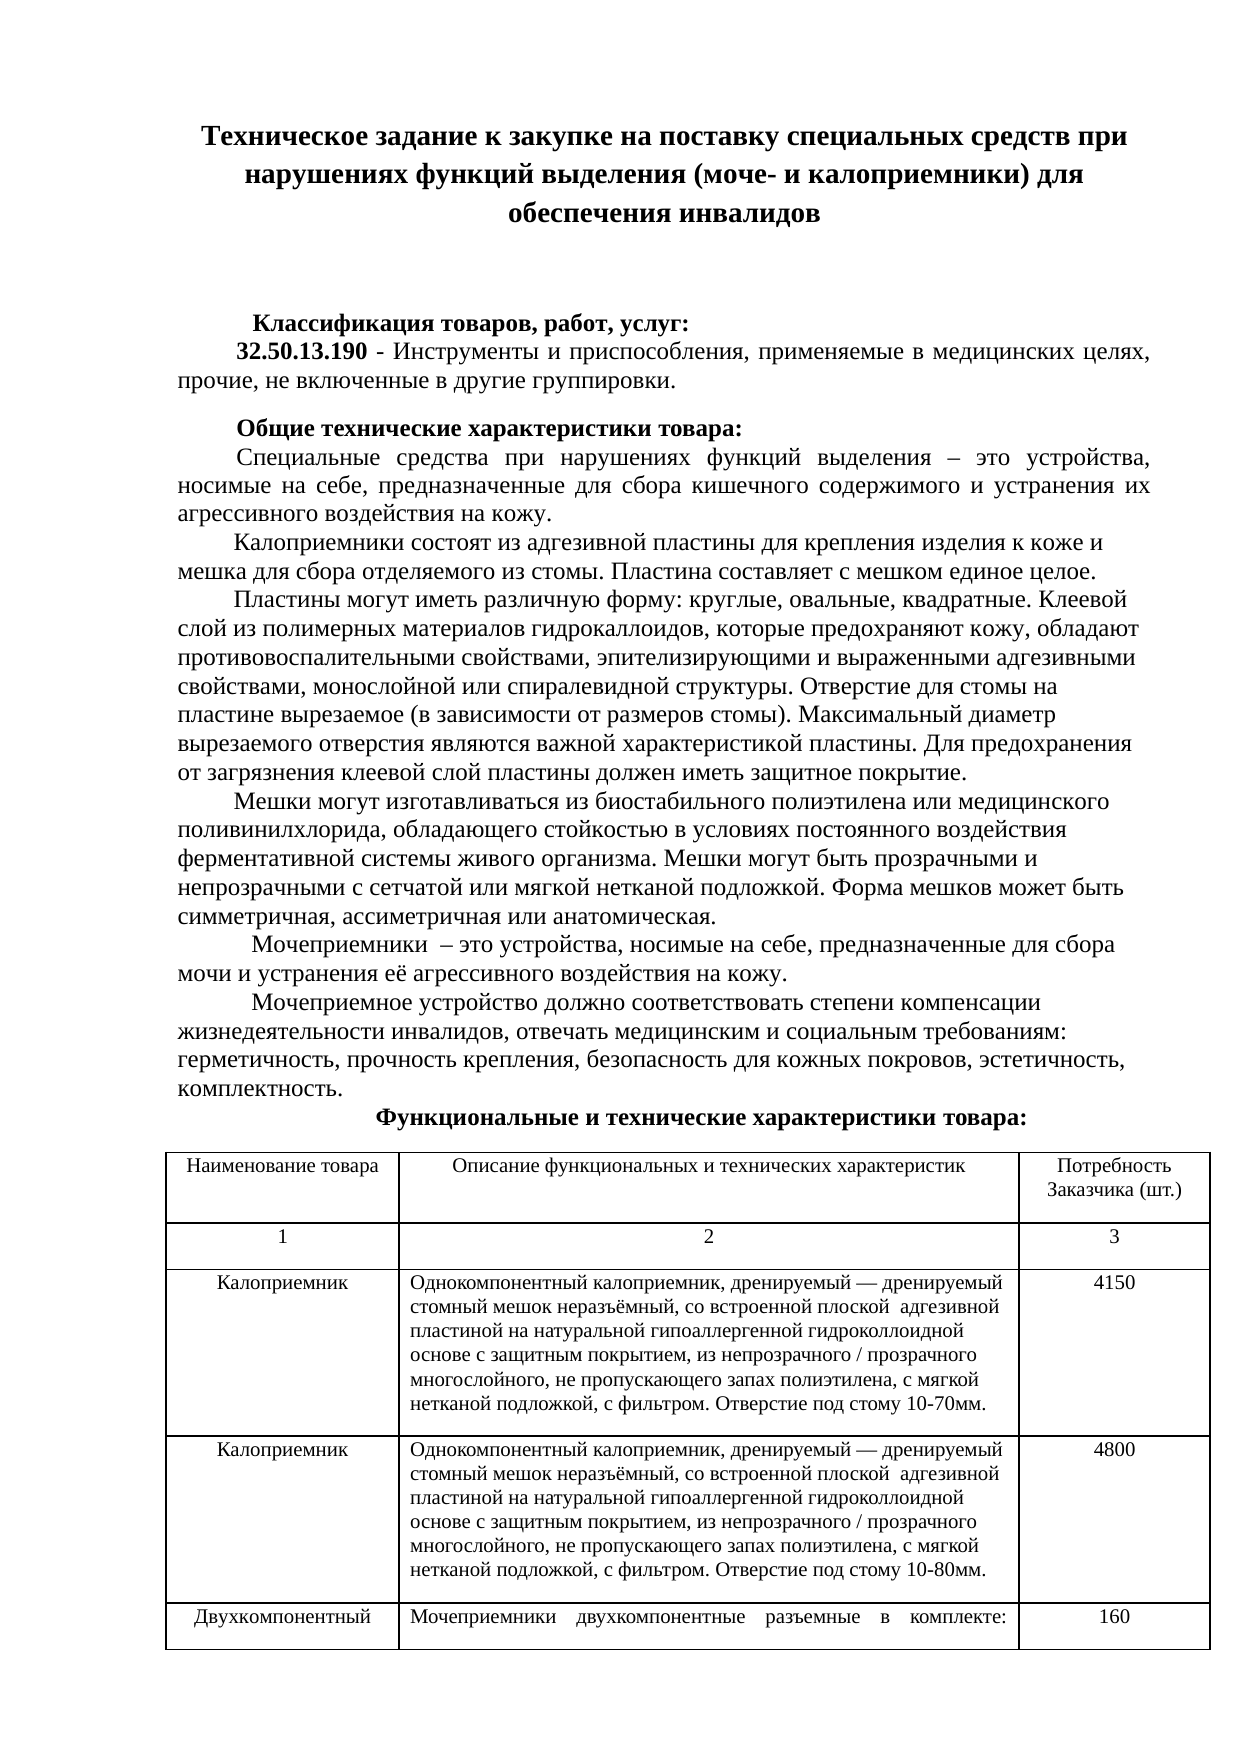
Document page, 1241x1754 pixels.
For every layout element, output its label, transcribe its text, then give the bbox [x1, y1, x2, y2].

table_header Потребность Заказчика (шт.) [1020, 1153, 1209, 1222]
table_header Описание функциональных и технических характеристик [400, 1153, 1018, 1222]
table_cell Однокомпонентный калоприемник, дренируемый — дренируемый стомный мешок неразъёмный, со встроенной плоской адгезивной пластиной на натуральной гипоаллергенной гидроколлоидной основе с защитным покрытием, из непрозрачного / прозрачного многослойного, не пропускающего запах полиэтилена, с мягкой нетканой подложкой, с фильтром. Отверстие под стому 10-70мм. [400, 1270, 1018, 1435]
table_cell Калоприемник [167, 1437, 398, 1602]
table_cell Однокомпонентный калоприемник, дренируемый — дренируемый стомный мешок неразъёмный, со встроенной плоской адгезивной пластиной на натуральной гипоаллергенной гидроколлоидной основе с защитным покрытием, из непрозрачного / прозрачного многослойного, не пропускающего запах полиэтилена, с мягкой нетканой подложкой, с фильтром. Отверстие под стому 10-80мм. [400, 1437, 1018, 1602]
text Пластины могут иметь различную форму: круглые, овальные, квадратные. Клеевой слой из полимерных материалов гидрокаллоидов, которые предохраняют кожу, обладают противовоспалительными свойствами, эпителизирующими и выраженными адгезивными свойствами, монослойной или спиралевидной структуры. Отверстие для стомы на пластине вырезаемое (в зависимости от размеров стомы). Максимальный диаметр вырезаемого отверстия являются важной характеристикой пластины. Для предохранения от загрязнения клеевой слой пластины должен иметь защитное покрытие. [177, 584, 1152, 786]
text Общие технические характеристики товара: [177, 414, 1152, 442]
text Калоприемники состоят из адгезивной пластины для крепления изделия к коже и мешка для сбора отделяемого из стомы. Пластина составляет с мешком единое целое. [177, 527, 1152, 584]
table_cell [167, 1604, 398, 1649]
table_header Наименование товара [167, 1153, 398, 1222]
text Функциональные и технические характеристики товара: [177, 1102, 1152, 1131]
text Мочеприемное устройство должно соответствовать степени компенсации жизнедеятельности инвалидов, отвечать медицинским и социальным требованиям: герметичность, прочность крепления, безопасность для кожных покровов, эстетичность, комплектность. [177, 987, 1152, 1102]
table_cell 160 [1020, 1604, 1209, 1649]
text Специальные средства при нарушениях функций выделения – это устройства, носимые на себе, предназначенные для сбора кишечного содержимого и устранения их агрессивного воздействия на кожу. [177, 442, 1152, 527]
table_cell 1 [167, 1224, 398, 1269]
text 32.50.13.190 - Инструменты и приспособления, применяемые в медицинских целях, прочие, не включенные в другие группировки. [177, 337, 1152, 393]
table_cell 3 [1020, 1224, 1209, 1269]
text Классификация товаров, работ, услуг: [177, 308, 1152, 337]
table_cell Калоприемник [167, 1270, 398, 1435]
table_cell 4800 [1020, 1437, 1209, 1602]
text Техническое задание к закупке на поставку специальных средств при нарушениях функций выделения (моче- и калоприемники) для обеспечения инвалидов [177, 118, 1152, 229]
table_cell 4150 [1020, 1270, 1209, 1435]
text Мешки могут изготавливаться из биостабильного полиэтилена или медицинского поливинилхлорида, обладающего стойкостью в условиях постоянного воздействия ферментативной системы живого организма. Мешки могут быть прозрачными и непрозрачными с сетчатой или мягкой нетканой подложкой. Форма мешков может быть симметричная, ассиметричная или анатомическая. [177, 786, 1152, 929]
text Мочеприемники – это устройства, носимые на себе, предназначенные для сбора мочи и устранения её агрессивного воздействия на кожу. [177, 929, 1152, 987]
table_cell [400, 1604, 1018, 1649]
table_cell 2 [400, 1224, 1018, 1269]
